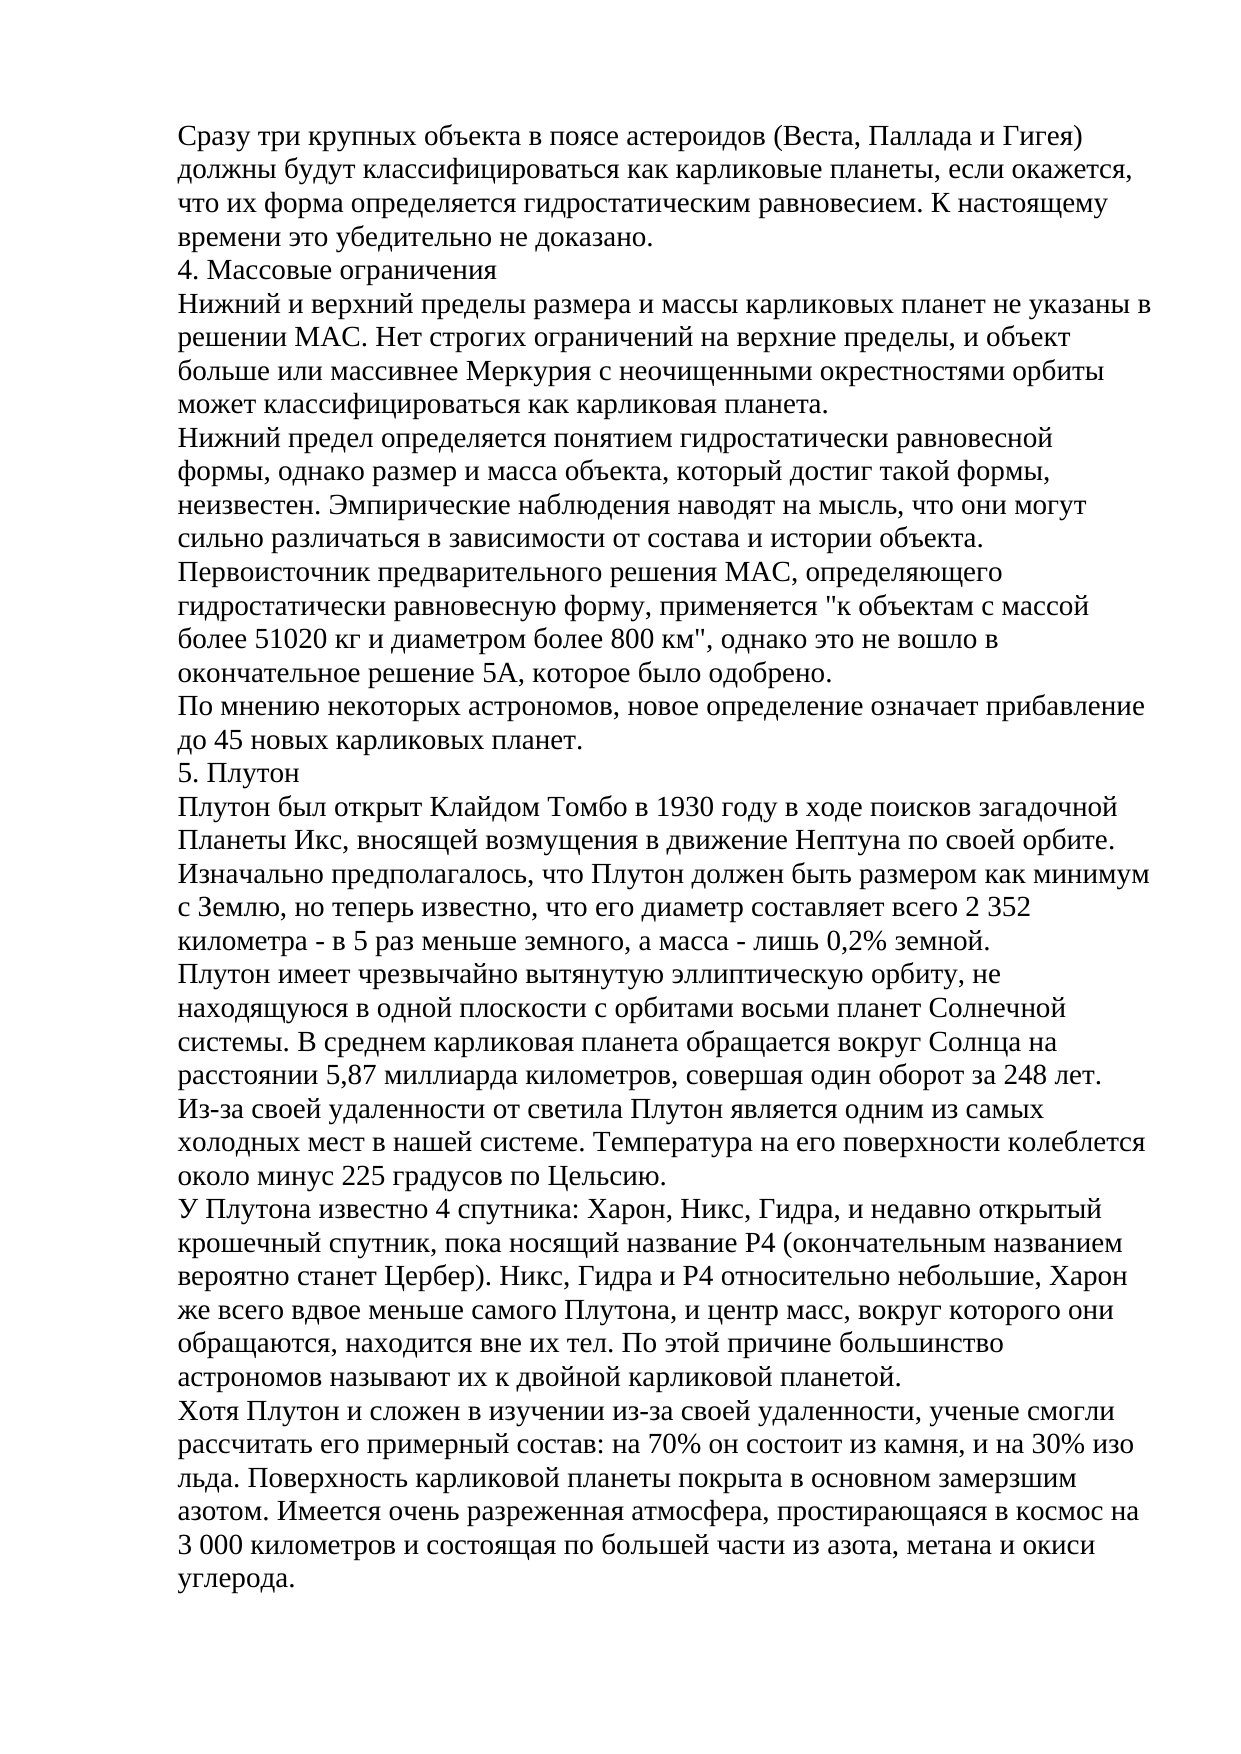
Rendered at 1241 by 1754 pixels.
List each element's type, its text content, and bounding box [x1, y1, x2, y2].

text Изначально предполагалось, что Плутон должен быть размером как минимум с Землю, но теперь известно, что его диаметр составляет всего 2 352 километра - в 5 раз меньше земного, а масса - лишь 0,2% земной. [177, 856, 1152, 957]
text Из-за своей удаленности от светила Плутон является одним из самых холодных мест в нашей системе. Температура на его поверхности колеблется около минус 225 градусов по Цельсию. [177, 1091, 1152, 1191]
text Нижний и верхний пределы размера и массы карликовых планет не указаны в решении МАС. Нет строгих ограничений на верхние пределы, и объект больше или массивнее Меркурия с неочищенными окрестностями орбиты может классифицироваться как карликовая планета. [177, 286, 1152, 420]
text 4. Массовые ограничения [177, 252, 1152, 286]
text Сразу три крупных объекта в поясе астероидов (Веста, Паллада и Гигея) должны будут классифицироваться как карликовые планеты, если окажется, что их форма определяется гидростатическим равновесием. К настоящему времени это убедительно не доказано. [177, 118, 1152, 252]
text Плутон имеет чрезвычайно вытянутую эллиптическую орбиту, не находящуюся в одной плоскости с орбитами восьми планет Солнечной системы. В среднем карликовая планета обращается вокруг Солнца на расстоянии 5,87 миллиарда километров, совершая один оборот за 248 лет. [177, 957, 1152, 1091]
text Хотя Плутон и сложен в изучении из-за своей удаленности, ученые смогли рассчитать его примерный состав: на 70% он состоит из камня, и на 30% изо льда. Поверхность карликовой планеты покрыта в основном замерзшим азотом. Имеется очень разреженная атмосфера, простирающаяся в космос на 3 000 километров и состоящая по большей части из азота, метана и окиси углерода. [177, 1393, 1152, 1594]
text Нижний предел определяется понятием гидростатически равновесной формы, однако размер и масса объекта, который достиг такой формы, неизвестен. Эмпирические наблюдения наводят на мысль, что они могут сильно различаться в зависимости от состава и истории объекта. Первоисточник предварительного решения МАС, определяющего гидростатически равновесную форму, применяется "к объектам с массой более 51020 кг и диаметром более 800 км", однако это не вошло в окончательное решение 5A, которое было одобрено. [177, 420, 1152, 688]
text 5. Плутон [177, 755, 1152, 789]
text Плутон был открыт Клайдом Томбо в 1930 году в ходе поисков загадочной Планеты Икс, вносящей возмущения в движение Нептуна по своей орбите. [177, 789, 1152, 856]
text По мнению некоторых астрономов, новое определение означает прибавление до 45 новых карликовых планет. [177, 688, 1152, 755]
text У Плутона известно 4 спутника: Харон, Никс, Гидра, и недавно открытый крошечный спутник, пока носящий название Р4 (окончательным названием вероятно станет Цербер). Никс, Гидра и Р4 относительно небольшие, Харон же всего вдвое меньше самого Плутона, и центр масс, вокруг которого они обращаются, находится вне их тел. По этой причине большинство астрономов называют их к двойной карликовой планетой. [177, 1191, 1152, 1393]
